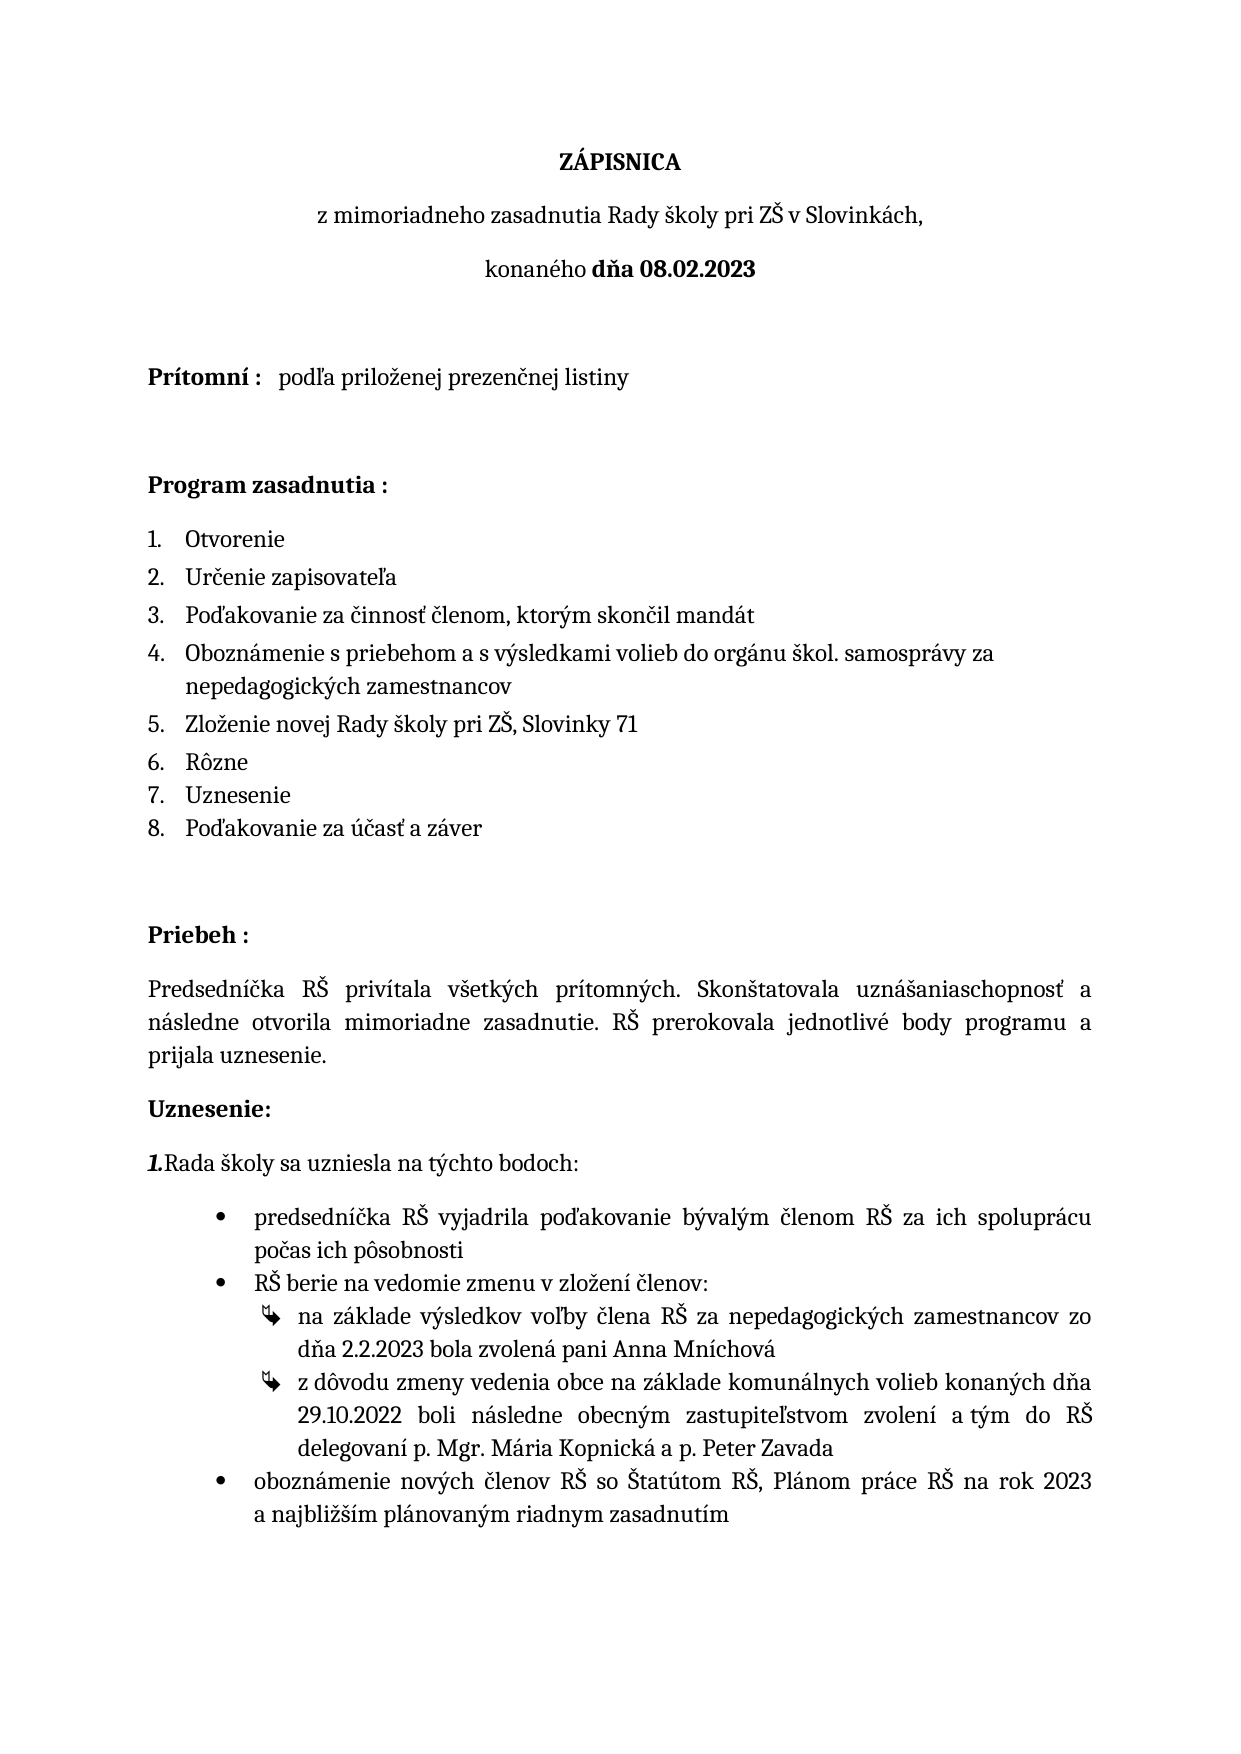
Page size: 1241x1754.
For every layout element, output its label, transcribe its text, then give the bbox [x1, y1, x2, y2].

text z mimoriadneho zasadnutia Rady školy pri ZŠ v Slovinkách, [148, 201, 1093, 230]
list Otvorenie [148, 524, 1093, 553]
list Určenie zapisovateľa [148, 563, 1093, 591]
text konaného dňa 08.02.2023 [148, 255, 1093, 284]
list predsedníčka RŠ vyjadrila poďakovanie bývalým členom RŠ za ich spoluprácu počas ich pôsobnosti [216, 1203, 1093, 1265]
list Poďakovanie za účasť a záver [148, 814, 1093, 842]
list Oboznámenie s priebehom a s výsledkami volieb do orgánu škol. samosprávy za nepedagogických zamestnancov [148, 639, 1093, 700]
list Zloženie novej Rady školy pri ZŠ, Slovinky 71 [148, 710, 1093, 738]
list na základe výsledkov voľby člena RŠ za nepedagogických zamestnancov zo dňa 2.2.2023 bola zvolená pani Anna Mníchová [260, 1302, 1093, 1364]
text Prítomní : podľa priloženej prezenčnej listiny [148, 363, 1093, 392]
text Uznesenie: [148, 1095, 1093, 1124]
text Program zasadnutia : [148, 471, 1093, 499]
text Predsedníčka RŠ privítala všetkých prítomných. Skonštatovala uznášaniaschopnosť a následne otvorila mimoriadne zasadnutie. RŠ prerokovala jednotlivé body programu a prijala uznesenie. [148, 975, 1093, 1070]
text ZÁPISNICA [148, 148, 1093, 176]
text Priebeh : [148, 921, 1093, 950]
text 1.Rada školy sa uzniesla na týchto bodoch: [148, 1149, 1093, 1178]
list Rôzne [148, 748, 1093, 776]
list RŠ berie na vedomie zmenu v zložení členov: [216, 1269, 1093, 1298]
list Uznesenie [148, 781, 1093, 809]
list z dôvodu zmeny vedenia obce na základe komunálnych volieb konaných dňa 29.10.2022 boli následne obecným zastupiteľstvom zvolení a tým do RŠ delegovaní p. Mgr. Mária Kopnická a p. Peter Zavada [260, 1368, 1093, 1463]
list oboznámenie nových členov RŠ so Štatútom RŠ, Plánom práce RŠ na rok 2023 a najbližším plánovaným riadnym zasadnutím [216, 1467, 1093, 1529]
list Poďakovanie za činnosť členom, ktorým skončil mandát [148, 601, 1093, 629]
